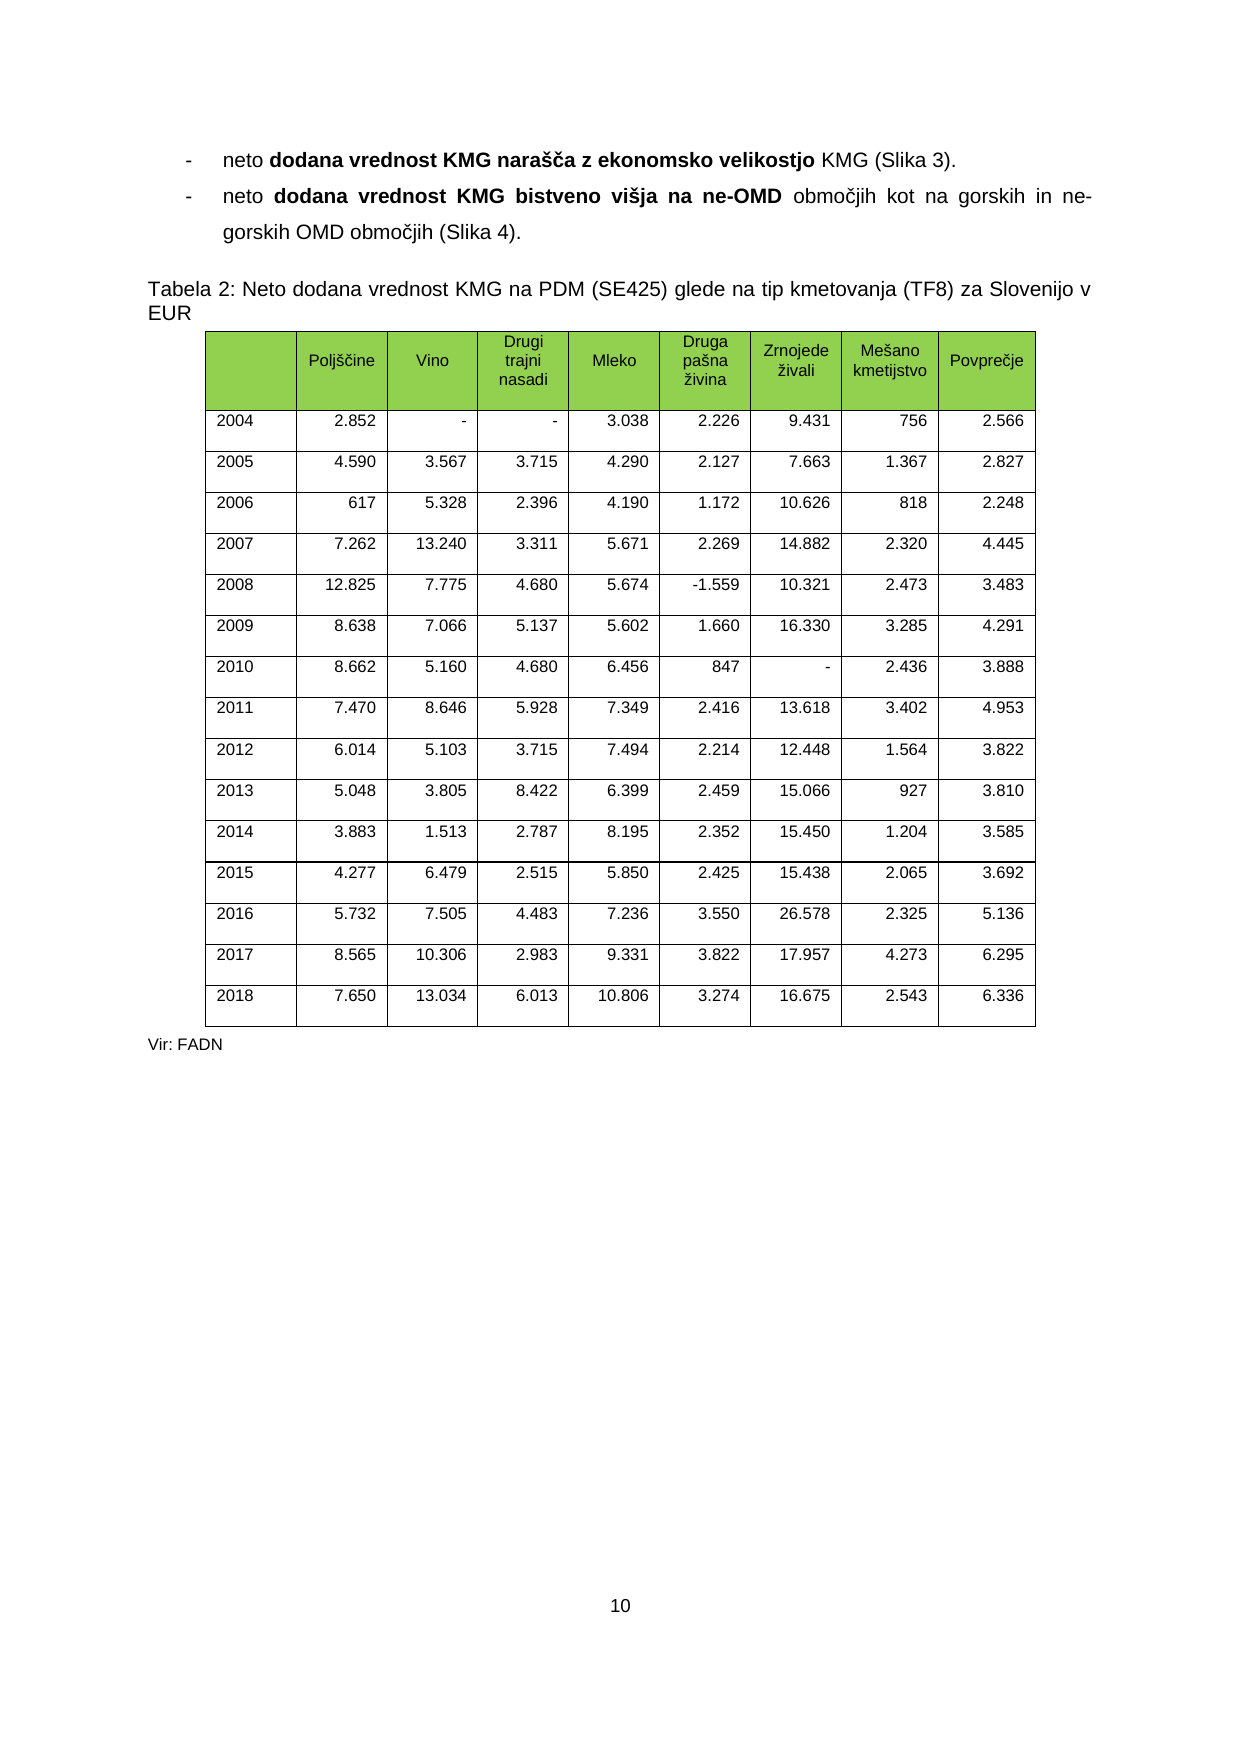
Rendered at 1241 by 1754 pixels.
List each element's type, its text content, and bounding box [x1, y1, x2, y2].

table_cell 4.680 [478, 575, 568, 615]
table_cell 3.805 [388, 780, 477, 820]
table_cell 5.137 [478, 616, 568, 656]
table_cell 2.436 [842, 657, 938, 697]
table_cell 5.602 [569, 616, 659, 656]
table_cell 3.883 [297, 821, 387, 861]
table_cell 5.928 [478, 698, 568, 738]
table_cell 4.680 [478, 657, 568, 697]
table_cell 3.038 [569, 411, 659, 451]
table_cell 17.957 [751, 945, 841, 984]
table_cell 2008 [206, 575, 296, 615]
table_cell 2017 [206, 945, 296, 984]
text Tabela 2: Neto dodana vrednost KMG na PDM (SE425) glede na tip kmetovanja (TF8) za Slovenijo v EUR [148, 276, 1092, 324]
table_cell 3.285 [842, 616, 938, 656]
table_cell -1.559 [660, 575, 750, 615]
table_cell 2010 [206, 657, 296, 697]
table_cell 5.103 [388, 739, 477, 779]
table_cell 2.065 [842, 863, 938, 902]
table_cell 7.066 [388, 616, 477, 656]
table_cell - [478, 411, 568, 451]
table_cell 2015 [206, 863, 296, 902]
table_cell 16.675 [751, 986, 841, 1026]
table_header Drugi trajni nasadi [478, 332, 568, 410]
table_cell 6.336 [939, 986, 1035, 1026]
table_cell 2009 [206, 616, 296, 656]
table_cell 7.775 [388, 575, 477, 615]
table_cell 8.646 [388, 698, 477, 738]
table_cell 2011 [206, 698, 296, 738]
table_cell 1.367 [842, 452, 938, 492]
table_cell 3.715 [478, 739, 568, 779]
table_cell 13.240 [388, 534, 477, 574]
list neto dodana vrednost KMG narašča z ekonomsko velikostjo KMG (Slika 3). [185, 148, 1092, 172]
table_cell 3.402 [842, 698, 938, 738]
table_cell 8.565 [297, 945, 387, 984]
table_cell 3.550 [660, 904, 750, 943]
table_cell 9.431 [751, 411, 841, 451]
table_cell 5.328 [388, 493, 477, 533]
table_cell 2.352 [660, 821, 750, 861]
table_cell 4.290 [569, 452, 659, 492]
table_cell 1.513 [388, 821, 477, 861]
table_cell 2.983 [478, 945, 568, 984]
table_cell 2013 [206, 780, 296, 820]
table_cell - [388, 411, 477, 451]
table_cell 7.650 [297, 986, 387, 1026]
table_cell 2.226 [660, 411, 750, 451]
table_cell 5.850 [569, 863, 659, 902]
table_cell 1.172 [660, 493, 750, 533]
table_cell 3.715 [478, 452, 568, 492]
table_cell 756 [842, 411, 938, 451]
table_cell 5.671 [569, 534, 659, 574]
table_cell 2.827 [939, 452, 1035, 492]
table_cell 2.473 [842, 575, 938, 615]
table_cell 2.543 [842, 986, 938, 1026]
table_cell 7.663 [751, 452, 841, 492]
table_cell 2018 [206, 986, 296, 1026]
table_cell 2.459 [660, 780, 750, 820]
table_header Vino [388, 332, 477, 410]
table_cell 6.399 [569, 780, 659, 820]
table_cell 2.214 [660, 739, 750, 779]
text Vir: FADN [148, 1035, 1092, 1054]
table_cell 12.448 [751, 739, 841, 779]
table_cell 7.494 [569, 739, 659, 779]
table_cell 2.787 [478, 821, 568, 861]
table_cell 2.248 [939, 493, 1035, 533]
table_cell 2012 [206, 739, 296, 779]
table_cell 10.306 [388, 945, 477, 984]
table_cell 8.422 [478, 780, 568, 820]
table_cell 3.692 [939, 863, 1035, 902]
table_header Poljščine [297, 332, 387, 410]
table_cell 15.438 [751, 863, 841, 902]
table_header Zrnojede živali [751, 332, 841, 410]
table_cell 12.825 [297, 575, 387, 615]
table_cell 2.416 [660, 698, 750, 738]
list neto dodana vrednost KMG bistveno višja na ne-OMD območjih kot na gorskih in ne-gorskih OMD območjih (Slika 4). [185, 184, 1092, 243]
table_cell 15.066 [751, 780, 841, 820]
table_cell 2.515 [478, 863, 568, 902]
table_cell - [751, 657, 841, 697]
table_cell 5.048 [297, 780, 387, 820]
table_cell 6.013 [478, 986, 568, 1026]
table_cell 6.295 [939, 945, 1035, 984]
table_cell 6.479 [388, 863, 477, 902]
table_cell 16.330 [751, 616, 841, 656]
table_cell 4.445 [939, 534, 1035, 574]
table_cell 617 [297, 493, 387, 533]
table_cell 2.269 [660, 534, 750, 574]
table_cell 2004 [206, 411, 296, 451]
table_cell 3.585 [939, 821, 1035, 861]
table_cell 8.638 [297, 616, 387, 656]
table_cell 4.590 [297, 452, 387, 492]
table_cell 8.195 [569, 821, 659, 861]
table_cell 13.034 [388, 986, 477, 1026]
table_cell 6.014 [297, 739, 387, 779]
table_cell 9.331 [569, 945, 659, 984]
table_cell 3.567 [388, 452, 477, 492]
table_cell 3.274 [660, 986, 750, 1026]
table_cell 8.662 [297, 657, 387, 697]
table_cell 15.450 [751, 821, 841, 861]
table_cell 1.660 [660, 616, 750, 656]
table_header Povprečje [939, 332, 1035, 410]
table_cell 10.321 [751, 575, 841, 615]
table_cell 1.204 [842, 821, 938, 861]
table_cell 5.160 [388, 657, 477, 697]
table_header Mešano kmetijstvo [842, 332, 938, 410]
table_cell 3.311 [478, 534, 568, 574]
table_cell 4.190 [569, 493, 659, 533]
table_cell 4.291 [939, 616, 1035, 656]
table_cell 10.806 [569, 986, 659, 1026]
table_cell 7.505 [388, 904, 477, 943]
table_cell 1.564 [842, 739, 938, 779]
table_cell 5.732 [297, 904, 387, 943]
table_cell 7.236 [569, 904, 659, 943]
table_cell 847 [660, 657, 750, 697]
table_cell 3.483 [939, 575, 1035, 615]
table_cell 927 [842, 780, 938, 820]
table_cell 7.262 [297, 534, 387, 574]
table_cell 13.618 [751, 698, 841, 738]
table_cell 2.127 [660, 452, 750, 492]
table_cell 5.674 [569, 575, 659, 615]
table_cell 3.822 [660, 945, 750, 984]
table_cell 10.626 [751, 493, 841, 533]
table_cell 2006 [206, 493, 296, 533]
table_cell 4.953 [939, 698, 1035, 738]
table_cell 3.888 [939, 657, 1035, 697]
table_cell 2.566 [939, 411, 1035, 451]
table_cell 4.277 [297, 863, 387, 902]
table_cell 818 [842, 493, 938, 533]
table_cell 4.273 [842, 945, 938, 984]
table_cell 2.320 [842, 534, 938, 574]
table_cell 14.882 [751, 534, 841, 574]
table_cell 26.578 [751, 904, 841, 943]
table_header Mleko [569, 332, 659, 410]
table_cell 4.483 [478, 904, 568, 943]
table_cell 2007 [206, 534, 296, 574]
table_cell 2005 [206, 452, 296, 492]
table_cell 7.349 [569, 698, 659, 738]
table_cell 2.396 [478, 493, 568, 533]
table_cell 2014 [206, 821, 296, 861]
table_cell 3.810 [939, 780, 1035, 820]
table_cell 7.470 [297, 698, 387, 738]
table_cell 5.136 [939, 904, 1035, 943]
table_header [206, 332, 296, 410]
table_cell 2.852 [297, 411, 387, 451]
table_cell 2.325 [842, 904, 938, 943]
table_header Druga pašna živina [660, 332, 750, 410]
table_cell 2016 [206, 904, 296, 943]
table_cell 2.425 [660, 863, 750, 902]
table_cell 6.456 [569, 657, 659, 697]
table_cell 3.822 [939, 739, 1035, 779]
